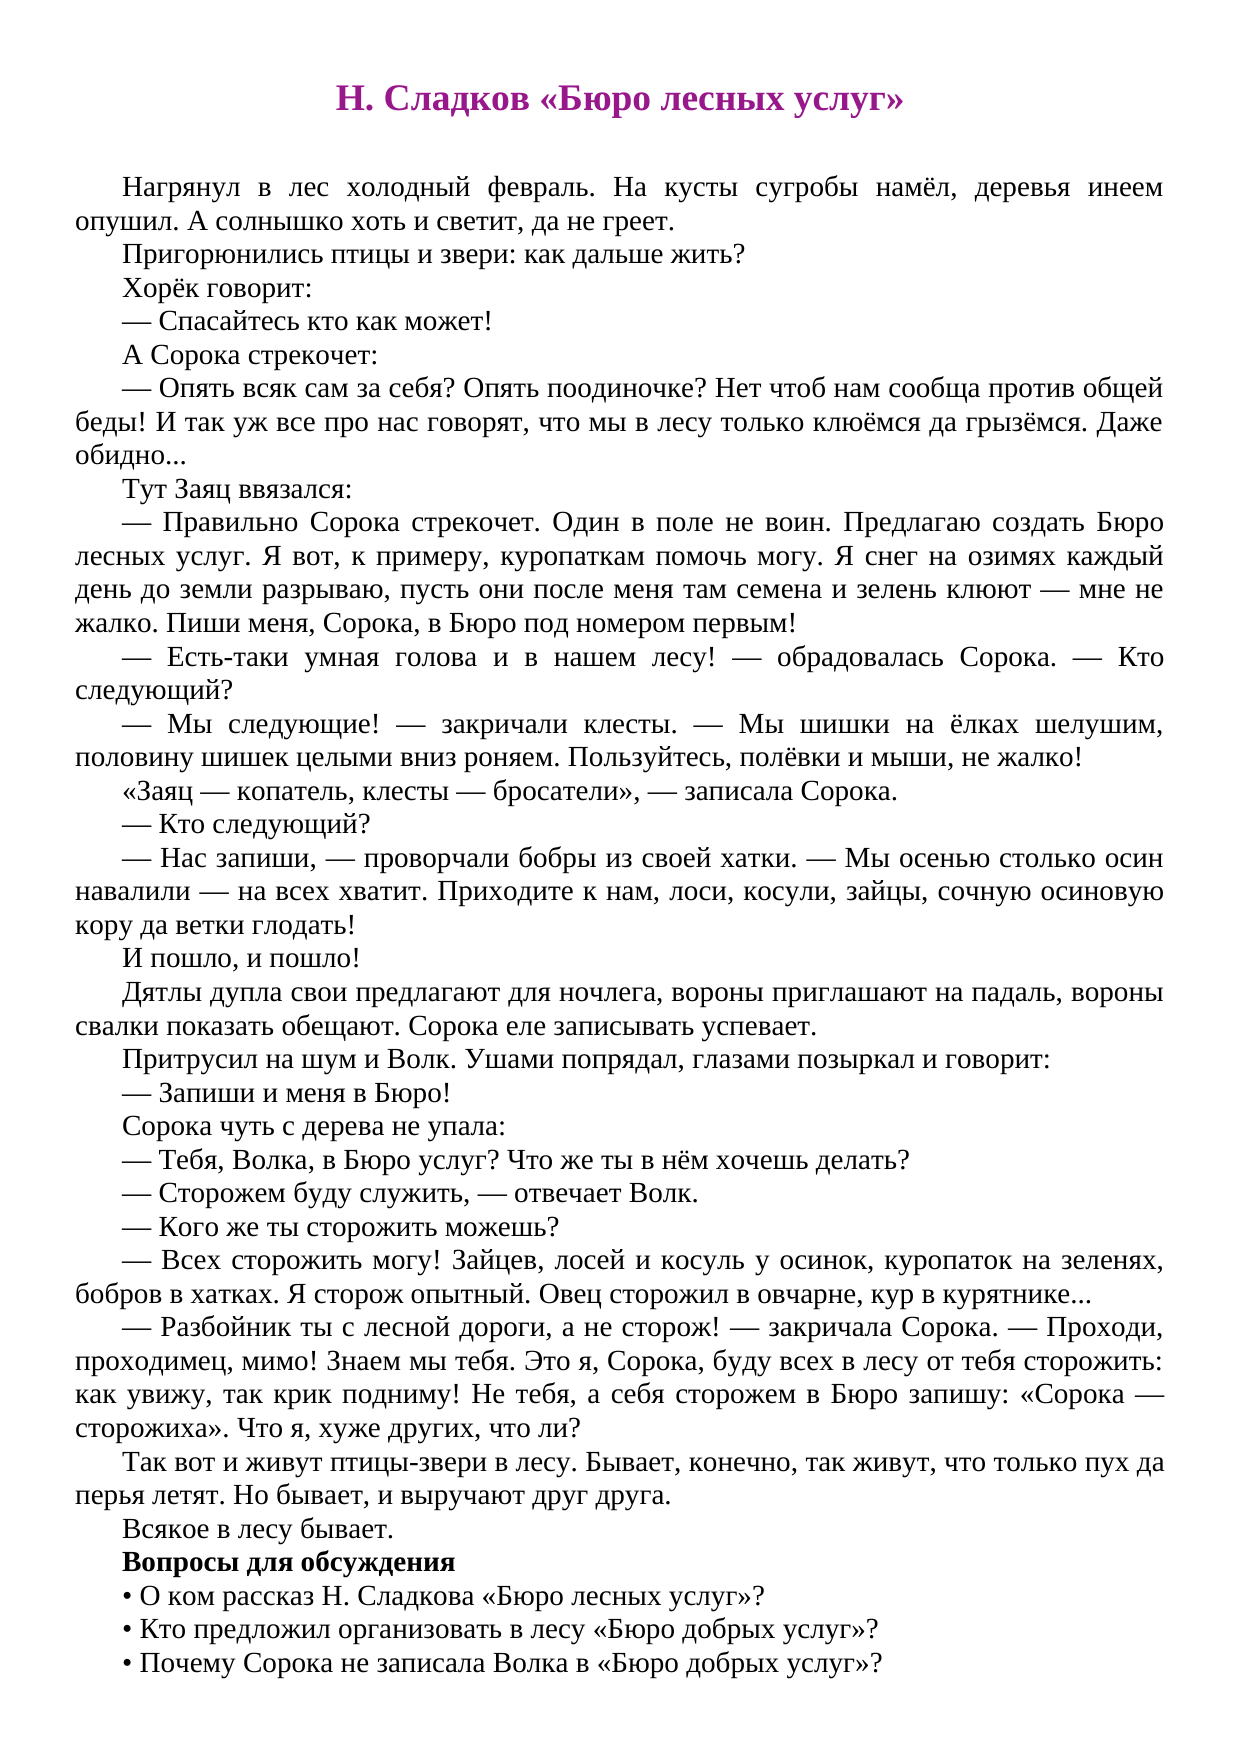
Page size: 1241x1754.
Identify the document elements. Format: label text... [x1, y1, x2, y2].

text • Почему Сорока не записала Волка в «Бюро добрых услуг»? [75, 1645, 1165, 1678]
text Вопросы для обсуждения [75, 1544, 1165, 1578]
text — Есть-таки умная голова и в нашем лесу! — обрадовалась Сорока. — Кто следующий? [75, 639, 1165, 706]
text Дятлы дупла свои предлагают для ночлега, вороны приглашают на падаль, вороны свалки показать обещают. Сорока еле записывать успевает. [75, 974, 1165, 1041]
text — Разбойник ты с лесной дороги, а не сторож! — закричала Сорока. — Проходи, проходимец, мимо! Знаем мы тебя. Это я, Сорока, буду всех в лесу от тебя сторожить: как увижу, так крик подниму! Не тебя, а себя сторожем в Бюро запишу: «Сорока — сторожиха». Что я, хуже других, что ли? [75, 1309, 1165, 1444]
text — Кого же ты сторожить можешь? [75, 1209, 1165, 1242]
text Н. Сладков «Бюро лесных услуг» [75, 75, 1165, 118]
text «Заяц — копатель, клесты — бросатели», — записала Сорока. [75, 773, 1165, 806]
text — Правильно Сорока стрекочет. Один в поле не воин. Предлагаю создать Бюро лесных услуг. Я вот, к примеру, куропаткам помочь могу. Я снег на озимях каждый день до земли разрываю, пусть они после меня там семена и зелень клюют — мне не жалко. Пиши меня, Сорока, в Бюро под номером первым! [75, 504, 1165, 639]
text Нагрянул в лес холодный февраль. На кусты сугробы намёл, деревья инеем опушил. А солнышко хоть и светит, да не греет. [75, 169, 1165, 236]
text — Кто следующий? [75, 806, 1165, 840]
text — Сторожем буду служить, — отвечает Волк. [75, 1175, 1165, 1209]
text — Мы следующие! — закричали клесты. — Мы шишки на ёлках шелушим, половину шишек целыми вниз роняем. Пользуйтесь, полёвки и мыши, не жалко! [75, 706, 1165, 773]
text — Тебя, Волка, в Бюро услуг? Что же ты в нём хочешь делать? [75, 1142, 1165, 1175]
text — Запиши и меня в Бюро! [75, 1075, 1165, 1108]
text Тут Заяц ввязался: [75, 471, 1165, 504]
text Всякое в лесу бывает. [75, 1511, 1165, 1544]
text Сорока чуть с дерева не упала: [75, 1108, 1165, 1142]
text Так вот и живут птицы-звери в лесу. Бывает, конечно, так живут, что только пух да перья летят. Но бывает, и выручают друг друга. [75, 1444, 1165, 1511]
text — Спасайтесь кто как может! [75, 303, 1165, 337]
text А Сорока стрекочет: [75, 337, 1165, 370]
text — Нас запиши, — проворчали бобры из своей хатки. — Мы осенью столько осин навалили — на всех хватит. Приходите к нам, лоси, косули, зайцы, сочную осиновую кору да ветки глодать! [75, 840, 1165, 941]
text Пригорюнились птицы и звери: как дальше жить? [75, 236, 1165, 270]
text • Кто предложил организовать в лесу «Бюро добрых услуг»? [75, 1611, 1165, 1645]
text Притрусил на шум и Волк. Ушами попрядал, глазами позыркал и говорит: [75, 1041, 1165, 1075]
text — Всех сторожить могу! Зайцев, лосей и косуль у осинок, куропаток на зеленях, бобров в хатках. Я сторож опытный. Овец сторожил в овчарне, кур в курятнике... [75, 1242, 1165, 1309]
text • О ком рассказ Н. Сладкова «Бюро лесных услуг»? [75, 1578, 1165, 1611]
text — Опять всяк сам за себя? Опять поодиночке? Нет чтоб нам сообща против общей беды! И так уж все про нас говорят, что мы в лесу только клюёмся да грызёмся. Даже обидно... [75, 370, 1165, 471]
text Хорёк говорит: [75, 270, 1165, 303]
text И пошло, и пошло! [75, 941, 1165, 974]
